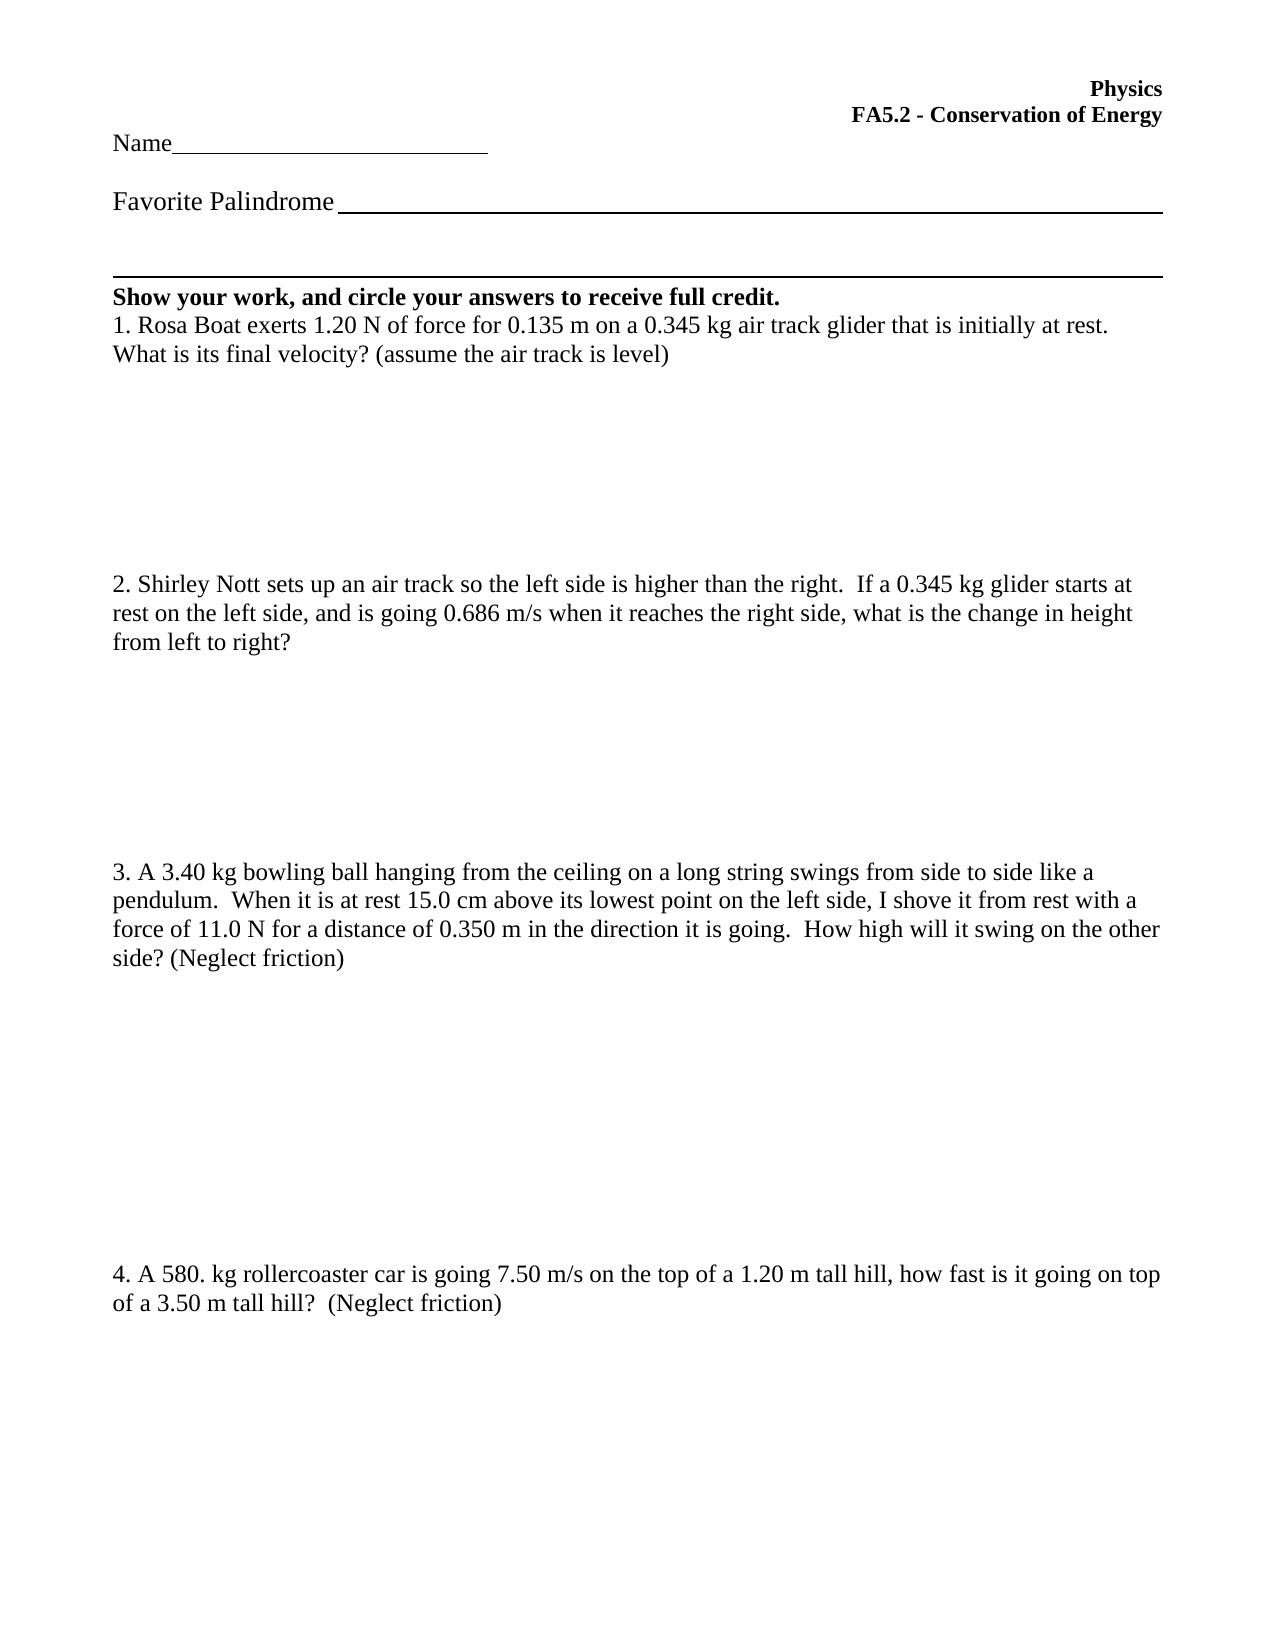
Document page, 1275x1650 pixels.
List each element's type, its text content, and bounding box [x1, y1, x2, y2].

text Physics [112, 75, 1162, 101]
text 1. Rosa Boat exerts 1.20 N of force for 0.135 m on a 0.345 kg air track glider that is initially at rest. What is its final velocity? (assume the air track is level) [112, 310, 1162, 368]
text 4. A 580. kg rollercoaster car is going 7.50 m/s on the top of a 1.20 m tall hill, how fast is it going on top of a 3.50 m tall hill? (Neglect friction) [112, 1259, 1162, 1317]
text Show your work, and circle your answers to receive full credit. [112, 282, 1162, 310]
text Favorite Palindrome [112, 185, 1162, 216]
text 2. Shirley Nott sets up an air track so the left side is higher than the right. If a 0.345 kg glider starts at rest on the left side, and is going 0.686 m/s when it reaches the right side, what is the change in height from left to right? [112, 569, 1162, 655]
text Name [112, 128, 1162, 156]
text FA5.2 - Conservation of Energy [112, 101, 1162, 128]
text 3. A 3.40 kg bowling ball hanging from the ceiling on a long string swings from side to side like a pendulum. When it is at rest 15.0 cm above its lowest point on the left side, I shove it from rest with a force of 11.0 N for a distance of 0.350 m in the direction it is going. How high will it swing on the other side? (Neglect friction) [112, 857, 1162, 972]
